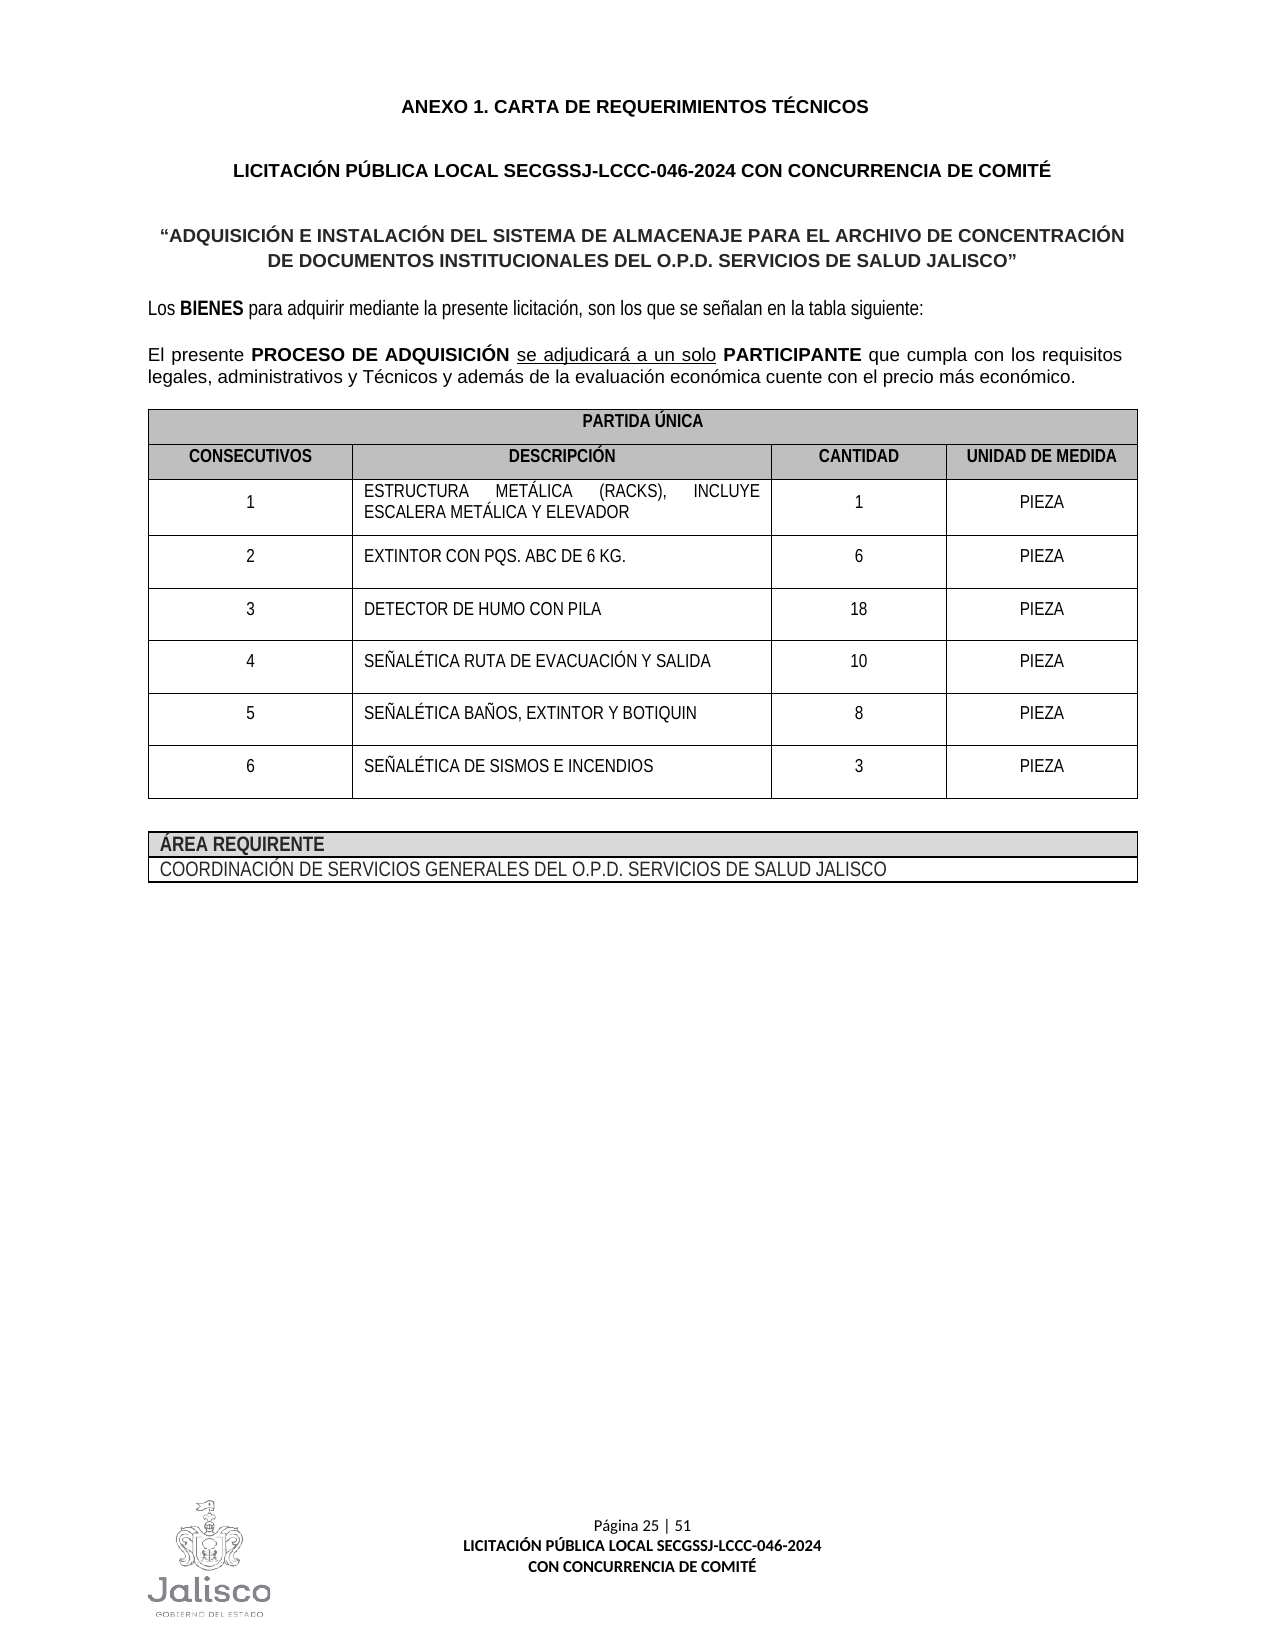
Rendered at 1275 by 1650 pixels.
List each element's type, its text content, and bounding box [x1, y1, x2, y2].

table_cell PIEZA [947, 536, 1137, 588]
table_cell PIEZA [947, 694, 1137, 745]
table_cell 1 [149, 480, 352, 535]
table_cell CONSECUTIVOS [149, 445, 352, 479]
table_cell 8 [772, 694, 946, 745]
table_cell COORDINACIÓN DE SERVICIOS GENERALES DEL O.P.D. SERVICIOS DE SALUD JALISCO [149, 858, 1137, 881]
table_cell DESCRIPCIÓN [353, 445, 771, 479]
text Los BIENES para adquirir mediante la presente licitación, son los que se señalan en la tabla siguiente: [148, 296, 1137, 320]
table_cell 3 [772, 746, 946, 797]
table_cell UNIDAD DE MEDIDA [947, 445, 1137, 479]
table_cell PIEZA [947, 641, 1137, 693]
text ANEXO 1. CARTA DE REQUERIMIENTOS TÉCNICOS [148, 95, 1122, 117]
table_header ÁREA REQUIRENTE [149, 833, 1137, 856]
text LICITACIÓN PÚBLICA LOCAL SECGSSJ-LCCC-046-2024 CON CONCURRENCIA DE COMITÉ [148, 160, 1137, 182]
table_cell PIEZA [947, 746, 1137, 797]
table_cell 6 [149, 746, 352, 797]
table_cell PIEZA [947, 589, 1137, 640]
table_cell 6 [772, 536, 946, 588]
table_cell 5 [149, 694, 352, 745]
table_cell 2 [149, 536, 352, 588]
text El presente PROCESO DE ADQUISICIÓN se adjudicará a un solo PARTICIPANTE que cumpla con los requisitos legales, administrativos y Técnicos y además de la evaluación económica cuente con el precio más económico. [148, 344, 1122, 387]
table_cell PIEZA [947, 480, 1137, 535]
table_cell SEÑALÉTICA BAÑOS, EXTINTOR Y BOTIQUIN [353, 694, 771, 745]
table_cell 4 [149, 641, 352, 693]
table_cell 18 [772, 589, 946, 640]
table_cell 1 [772, 480, 946, 535]
table_header PARTIDA ÚNICA [149, 410, 1137, 444]
table_cell ESTRUCTURA METÁLICA (RACKS), INCLUYE ESCALERA METÁLICA Y ELEVADOR [353, 480, 771, 535]
picture [147, 1500, 271, 1617]
table_cell 3 [149, 589, 352, 640]
table_cell EXTINTOR CON PQS. ABC DE 6 KG. [353, 536, 771, 588]
text “ADQUISICIÓN E INSTALACIÓN DEL SISTEMA DE ALMACENAJE PARA EL ARCHIVO DE CONCENTRACIÓN DE DOCUMENTOS INSTITUCIONALES DEL O.P.D. SERVICIOS DE SALUD JALISCO” [148, 225, 1137, 271]
table_cell 10 [772, 641, 946, 693]
table_cell CANTIDAD [772, 445, 946, 479]
table_cell SEÑALÉTICA DE SISMOS E INCENDIOS [353, 746, 771, 797]
table_cell DETECTOR DE HUMO CON PILA [353, 589, 771, 640]
table_cell SEÑALÉTICA RUTA DE EVACUACIÓN Y SALIDA [353, 641, 771, 693]
